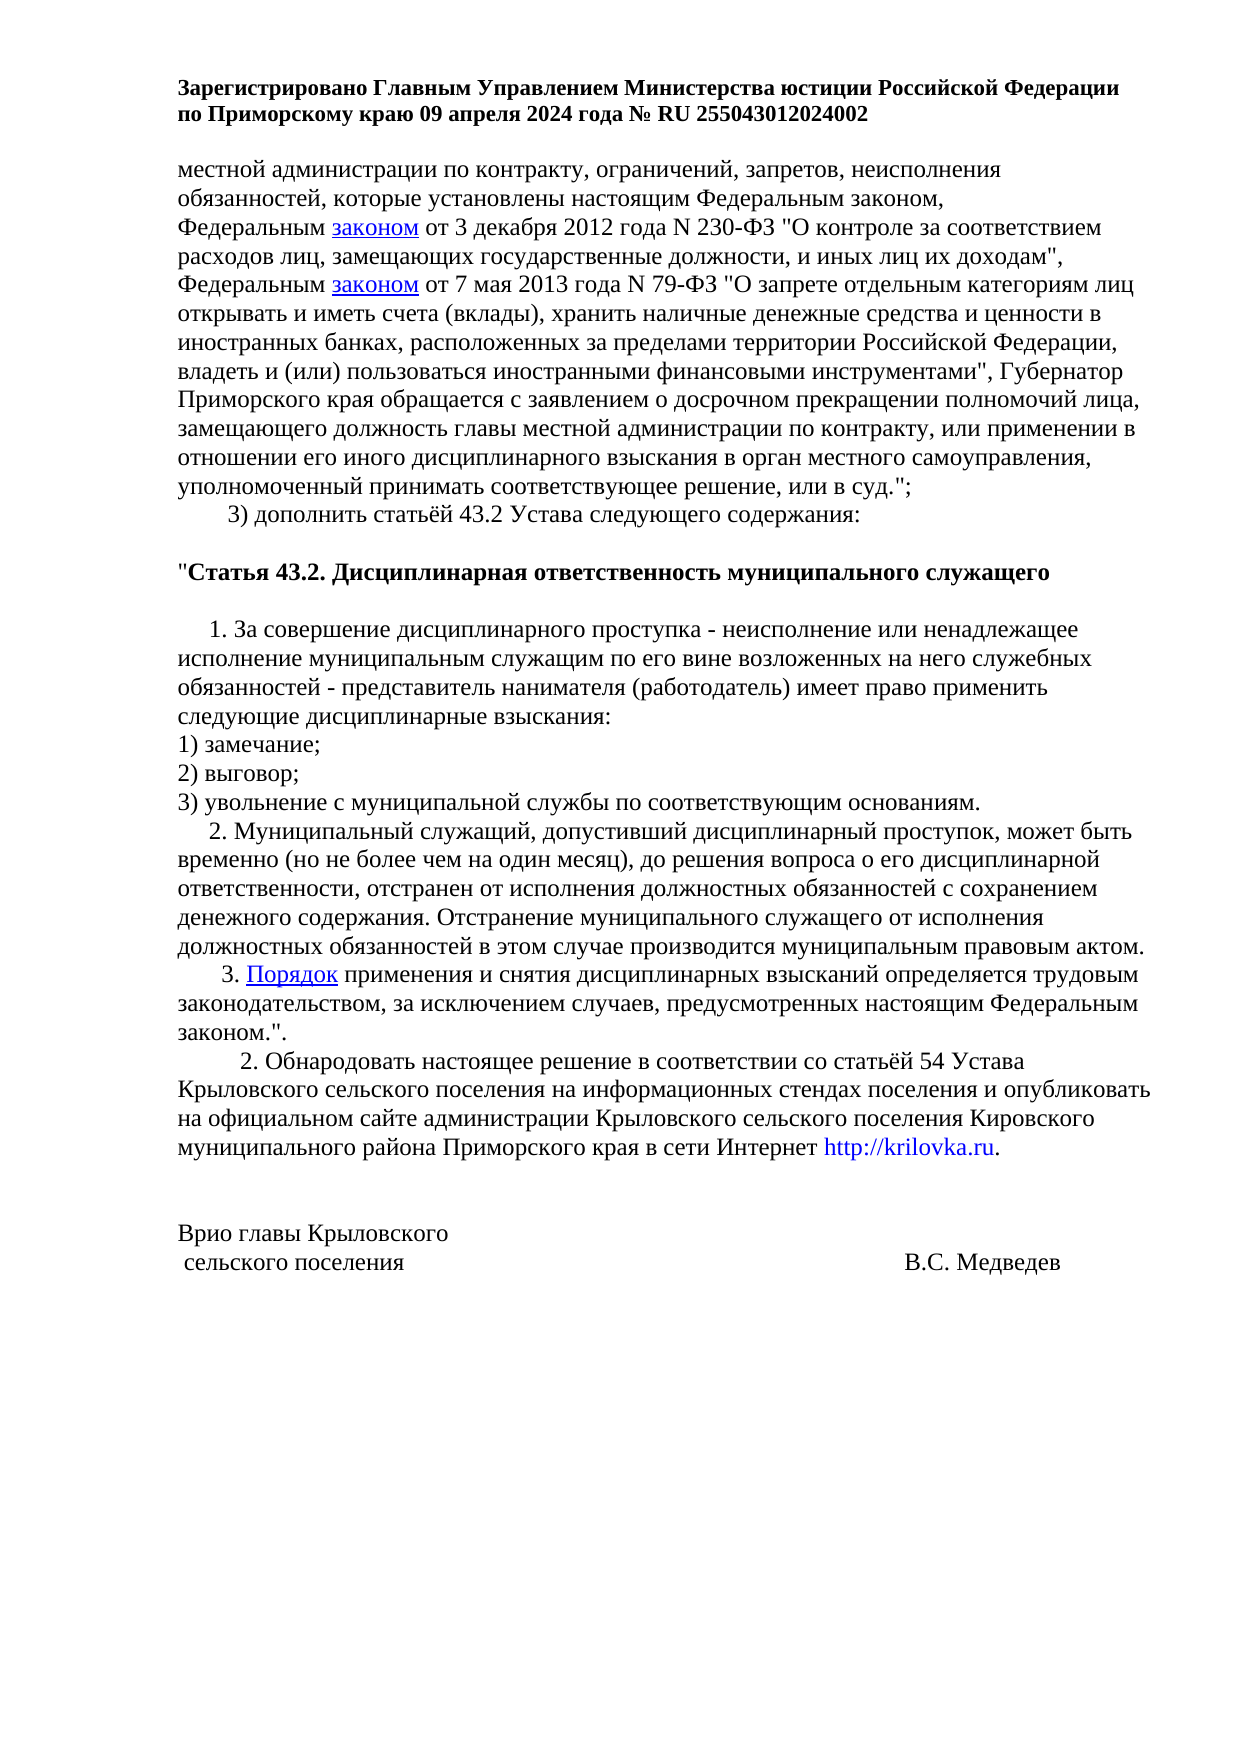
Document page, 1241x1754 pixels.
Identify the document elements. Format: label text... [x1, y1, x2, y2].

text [177, 154, 1152, 499]
text 3) дополнить статьёй 43.2 Устава следующего содержания: [177, 499, 1152, 528]
text 1) замечание; [177, 729, 1152, 758]
text сельского поселения В.С. Медведев [177, 1247, 1152, 1276]
text 3. Порядок применения и снятия дисциплинарных взысканий определяется трудовым законодательством, за исключением случаев, предусмотренных настоящим Федеральным законом.". [177, 959, 1152, 1046]
text 2. Обнародовать настоящее решение в соответствии со статьёй 54 Устава Крыловского сельского поселения на информационных стендах поселения и опубликовать на официальном сайте администрации Крыловского сельского поселения Кировского муниципального района Приморского края в сети Интернет http://krilovka.ru. [177, 1046, 1152, 1161]
text 2. Муниципальный служащий, допустивший дисциплинарный проступок, может быть временно (но не более чем на один месяц), до решения вопроса о его дисциплинарной ответственности, отстранен от исполнения должностных обязанностей с сохранением денежного содержания. Отстранение муниципального служащего от исполнения должностных обязанностей в этом случае производится муниципальным правовым актом. [177, 816, 1152, 959]
text 1. За совершение дисциплинарного проступка - неисполнение или ненадлежащее исполнение муниципальным служащим по его вине возложенных на него служебных обязанностей - представитель нанимателя (работодатель) имеет право применить следующие дисциплинарные взыскания: [177, 614, 1152, 729]
text 2) выговор; [177, 758, 1152, 787]
text 3) увольнение с муниципальной службы по соответствующим основаниям. [177, 787, 1152, 816]
text "Статья 43.2. Дисциплинарная ответственность муниципального служащего [177, 557, 1152, 586]
text Врио главы Крыловского [177, 1218, 1152, 1247]
